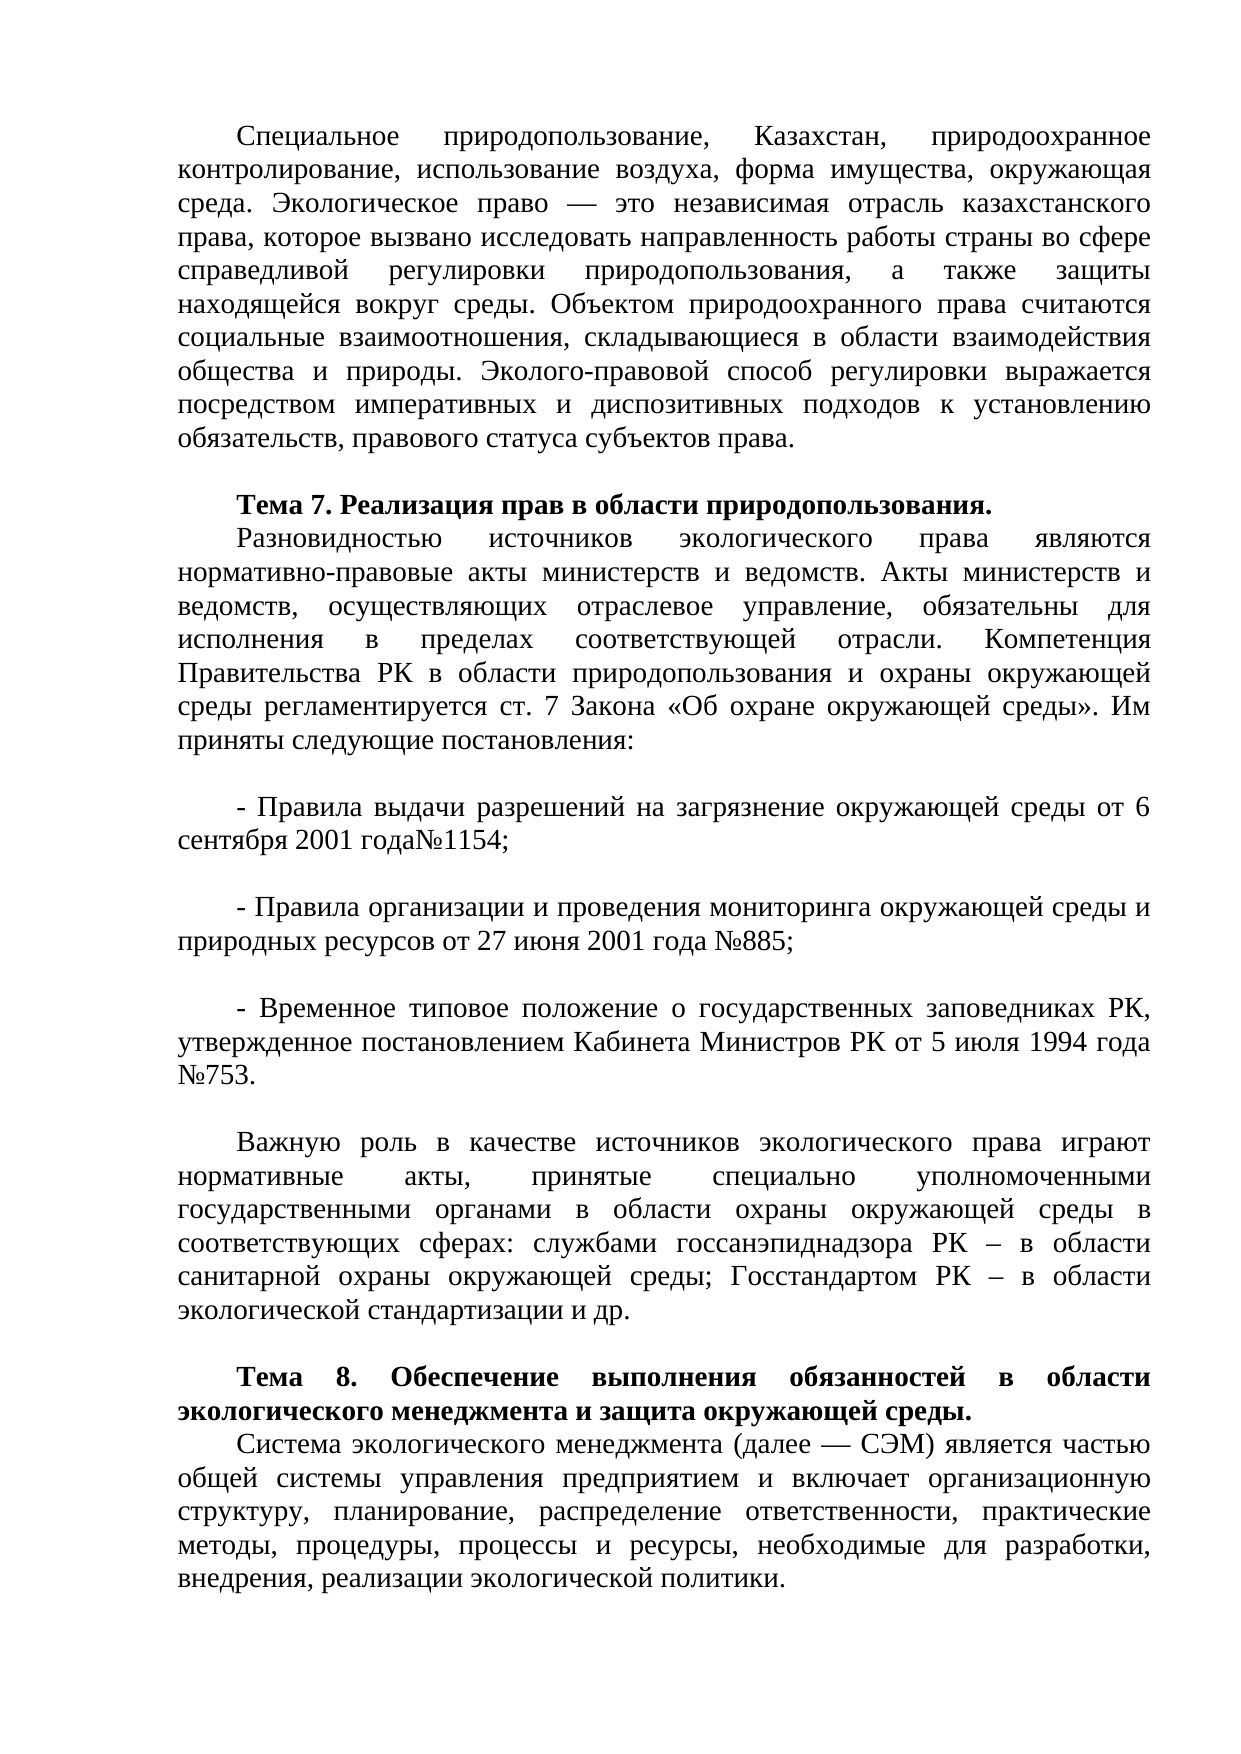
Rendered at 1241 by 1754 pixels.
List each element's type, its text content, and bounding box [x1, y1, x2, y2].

text Специальное природопользование, Казахстан, природоохранное контролирование, использование воздуха, форма имущества, окружающая среда. Экологическое право — это независимая отрасль казахстанского права, которое вызвано исследовать направленность работы страны во сфере справедливой регулировки природопользования, а также защиты находящейся вокруг среды. Объектом природоохранного права считаются социальные взаимоотношения, складывающиеся в области взаимодействия общества и природы. Эколого-правовой способ регулировки выражается посредством императивных и диспозитивных подходов к установлению обязательств, правового статуса субъектов права. [177, 118, 1152, 453]
text Тема 8. Обеспечение выполнения обязанностей в области экологического менеджмента и защита окружающей среды. [177, 1359, 1152, 1426]
text Важную роль в качестве источников экологического права играют нормативные акты, принятые специально уполномоченными государственными органами в области охраны окружающей среды в соответствующих сферах: службами госсанэпиднадзора РК – в области санитарной охраны окружающей среды; Госстандартом РК – в области экологической стандартизации и др. [177, 1124, 1152, 1326]
text - Правила организации и проведения мониторинга окружающей среды и природных ресурсов от 27 июня 2001 года №885; [177, 889, 1152, 957]
text Разновидностью источников экологического права являются нормативно-правовые акты министерств и ведомств. Акты министерств и ведомств, осуществляющих отраслевое управление, обязательны для исполнения в пределах соответствующей отрасли. Компетенция Правительства РК в области природопользования и охраны окружающей среды регламентируется ст. 7 Закона «Об охране окружающей среды». Им приняты следующие постановления: [177, 521, 1152, 755]
text - Правила выдачи разрешений на загрязнение окружающей среды от 6 сентября 2001 года№1154; [177, 789, 1152, 856]
text - Временное типовое положение о государственных заповедниках РК, утвержденное постановлением Кабинета Министров РК от 5 июля 1994 года №753. [177, 990, 1152, 1091]
text Тема 7. Реализация прав в области природопользования. [177, 487, 1152, 521]
text Система экологического менеджмента (далее — СЭМ) является частью общей системы управления предприятием и включает организационную структуру, планирование, распределение ответственности, практические методы, процедуры, процессы и ресурсы, необходимые для разработки, внедрения, реализации экологической политики. [177, 1426, 1152, 1594]
